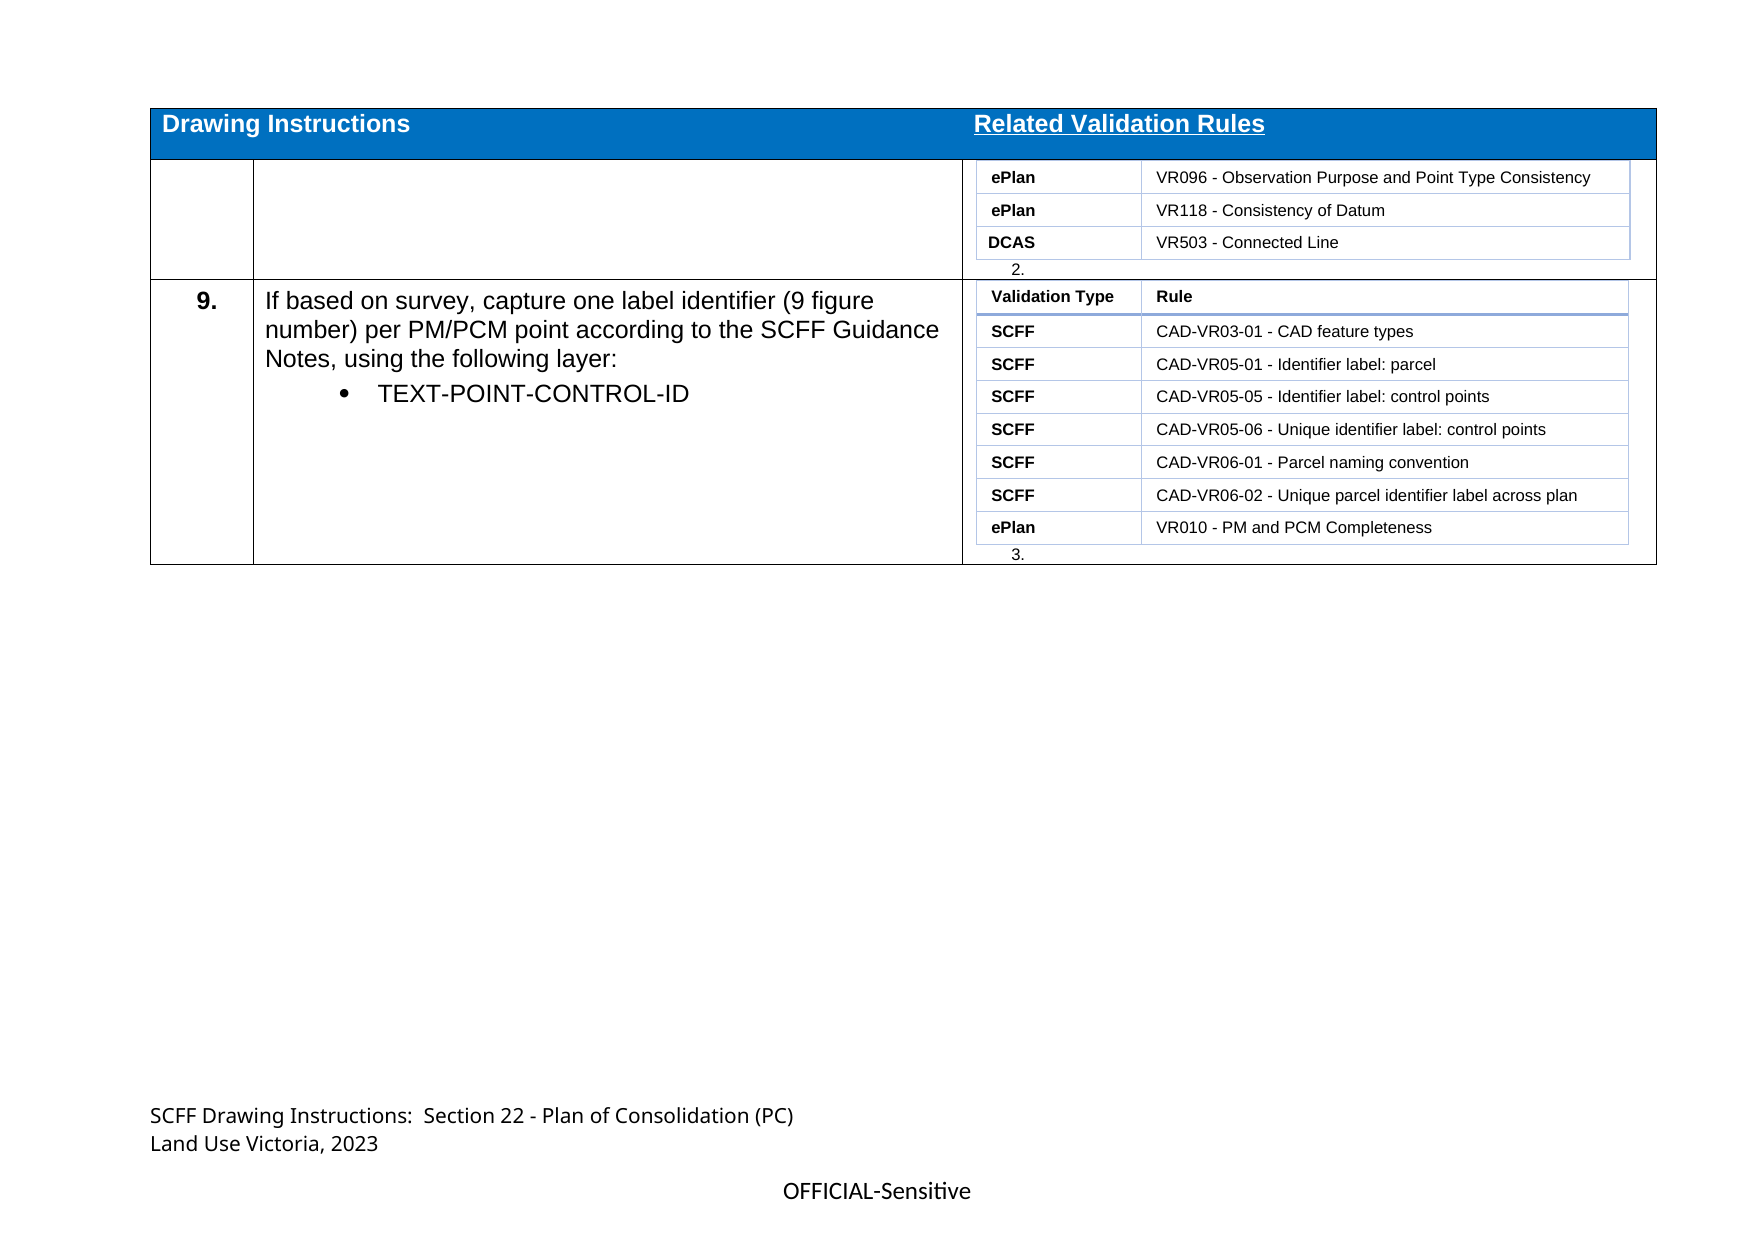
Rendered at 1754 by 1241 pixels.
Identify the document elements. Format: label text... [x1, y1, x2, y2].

table_header Drawing Instructions [151, 109, 962, 159]
table_cell [963, 280, 1656, 564]
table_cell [254, 160, 962, 279]
table_cell If based on survey, capture one label identifier (9 figure number) per PM/PCM point according to the SCFF Guidance Notes, using the following layer: TEXT-POINT-CONTROL-ID [254, 280, 962, 564]
table_cell [151, 160, 253, 279]
table_header Related Validation Rules [962, 109, 1656, 159]
table_cell [151, 280, 253, 564]
table_cell [963, 160, 1656, 279]
